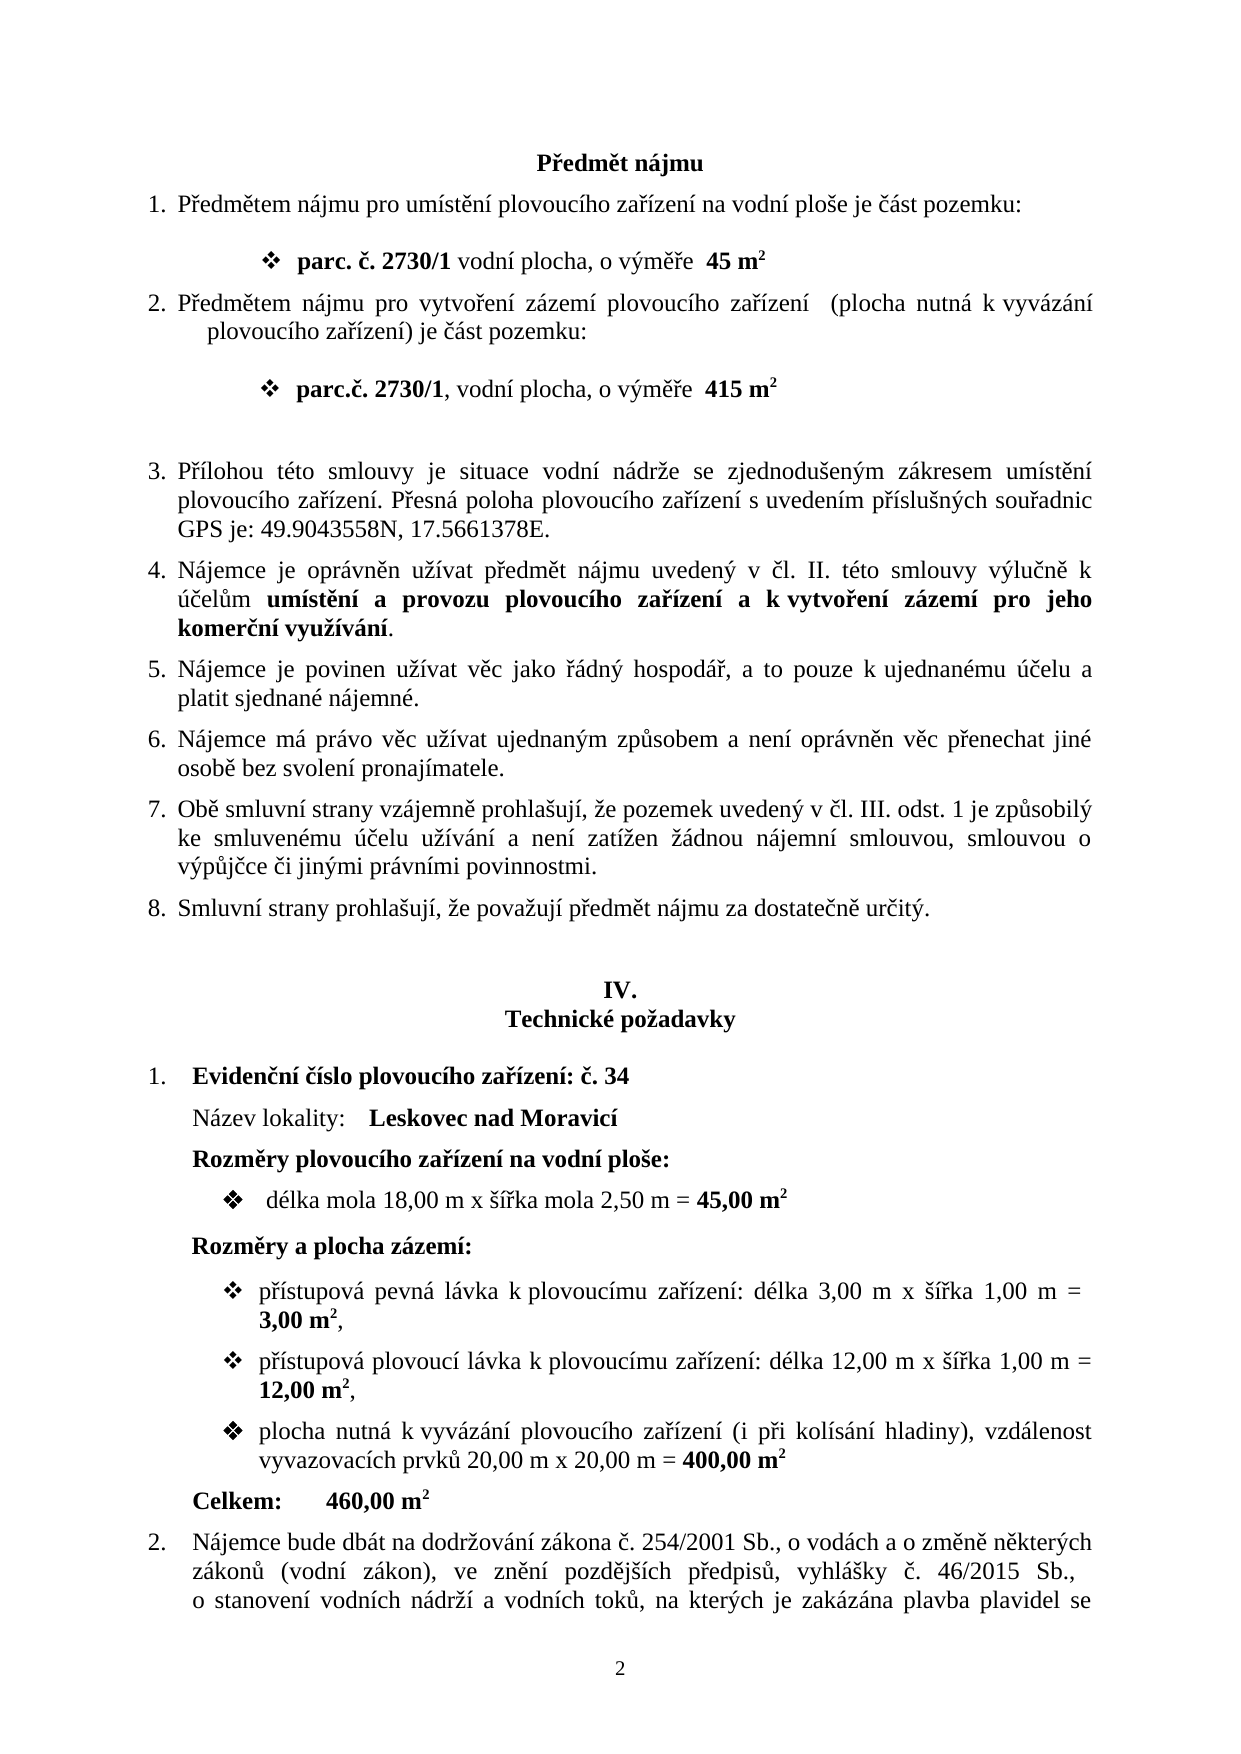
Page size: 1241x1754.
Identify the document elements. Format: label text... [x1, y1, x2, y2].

list přístupová plovoucí lávka k plovoucímu zařízení: délka 12,00 m x šířka 1,00 m = 12,00 m2, [222, 1346, 1092, 1404]
text Technické požadavky [148, 1004, 1092, 1033]
list Obě smluvní strany vzájemně prohlašují, že pozemek uvedený v čl. III. odst. 1 je způsobilý ke smluvenému účelu užívání a není zatížen žádnou nájemní smlouvou, smlouvou o výpůjčce či jinými právními povinnostmi. [148, 794, 1092, 880]
text Název lokality: Leskovec nad Moravicí [192, 1103, 1092, 1131]
list Evidenční číslo plovoucího zařízení: č. 34 [148, 1061, 1092, 1090]
list Nájemce má právo věc užívat ujednaným způsobem a není oprávněn věc přenechat jiné osobě bez svolení pronajímatele. [148, 724, 1092, 781]
list délka mola 18,00 m x šířka mola 2,50 m = 45,00 m2 [222, 1185, 1092, 1214]
list Přílohou této smlouvy je situace vodní nádrže se zjednodušeným zákresem umístění plovoucího zařízení. Přesná poloha plovoucího zařízení s uvedením příslušných souřadnic GPS je: 49.9043558N, 17.5661378E. [148, 456, 1092, 543]
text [148, 1527, 1092, 1614]
text IV. [148, 975, 1092, 1004]
text Rozměry plovoucího zařízení na vodní ploše: [192, 1144, 1092, 1173]
list Nájemce je oprávněn užívat předmět nájmu uvedený v čl. II. této smlouvy výlučně k účelům umístění a provozu plovoucího zařízení a k vytvoření zázemí pro jeho komerční využívání. [148, 555, 1092, 641]
list Předmětem nájmu pro umístění plovoucího zařízení na vodní ploše je část pozemku: [148, 189, 1092, 218]
list parc.č. 2730/1, vodní plocha, o výměře 415 m2 [259, 374, 1092, 403]
list Smluvní strany prohlašují, že považují předmět nájmu za dostatečně určitý. [148, 893, 1092, 921]
text Rozměry a plocha zázemí: [148, 1231, 1092, 1259]
list Nájemce je povinen užívat věc jako řádný hospodář, a to pouze k ujednanému účelu a platit sjednané nájemné. [148, 654, 1092, 711]
list přístupová pevná lávka k plovoucímu zařízení: délka 3,00 m x šířka 1,00 m = 3,00 m2, [222, 1276, 1092, 1334]
list Předmětem nájmu pro vytvoření zázemí plovoucího zařízení (plocha nutná k vyvázání plovoucího zařízení) je část pozemku: [148, 288, 1092, 345]
subtitle Předmět nájmu [148, 148, 1092, 176]
list parc. č. 2730/1 vodní plocha, o výměře 45 m2 [260, 246, 1092, 275]
list plocha nutná k vyvázání plovoucího zařízení (i při kolísání hladiny), vzdálenost vyvazovacích prvků 20,00 m x 20,00 m = 400,00 m2 [222, 1416, 1092, 1474]
text Celkem: 460,00 m2 [148, 1486, 1092, 1515]
